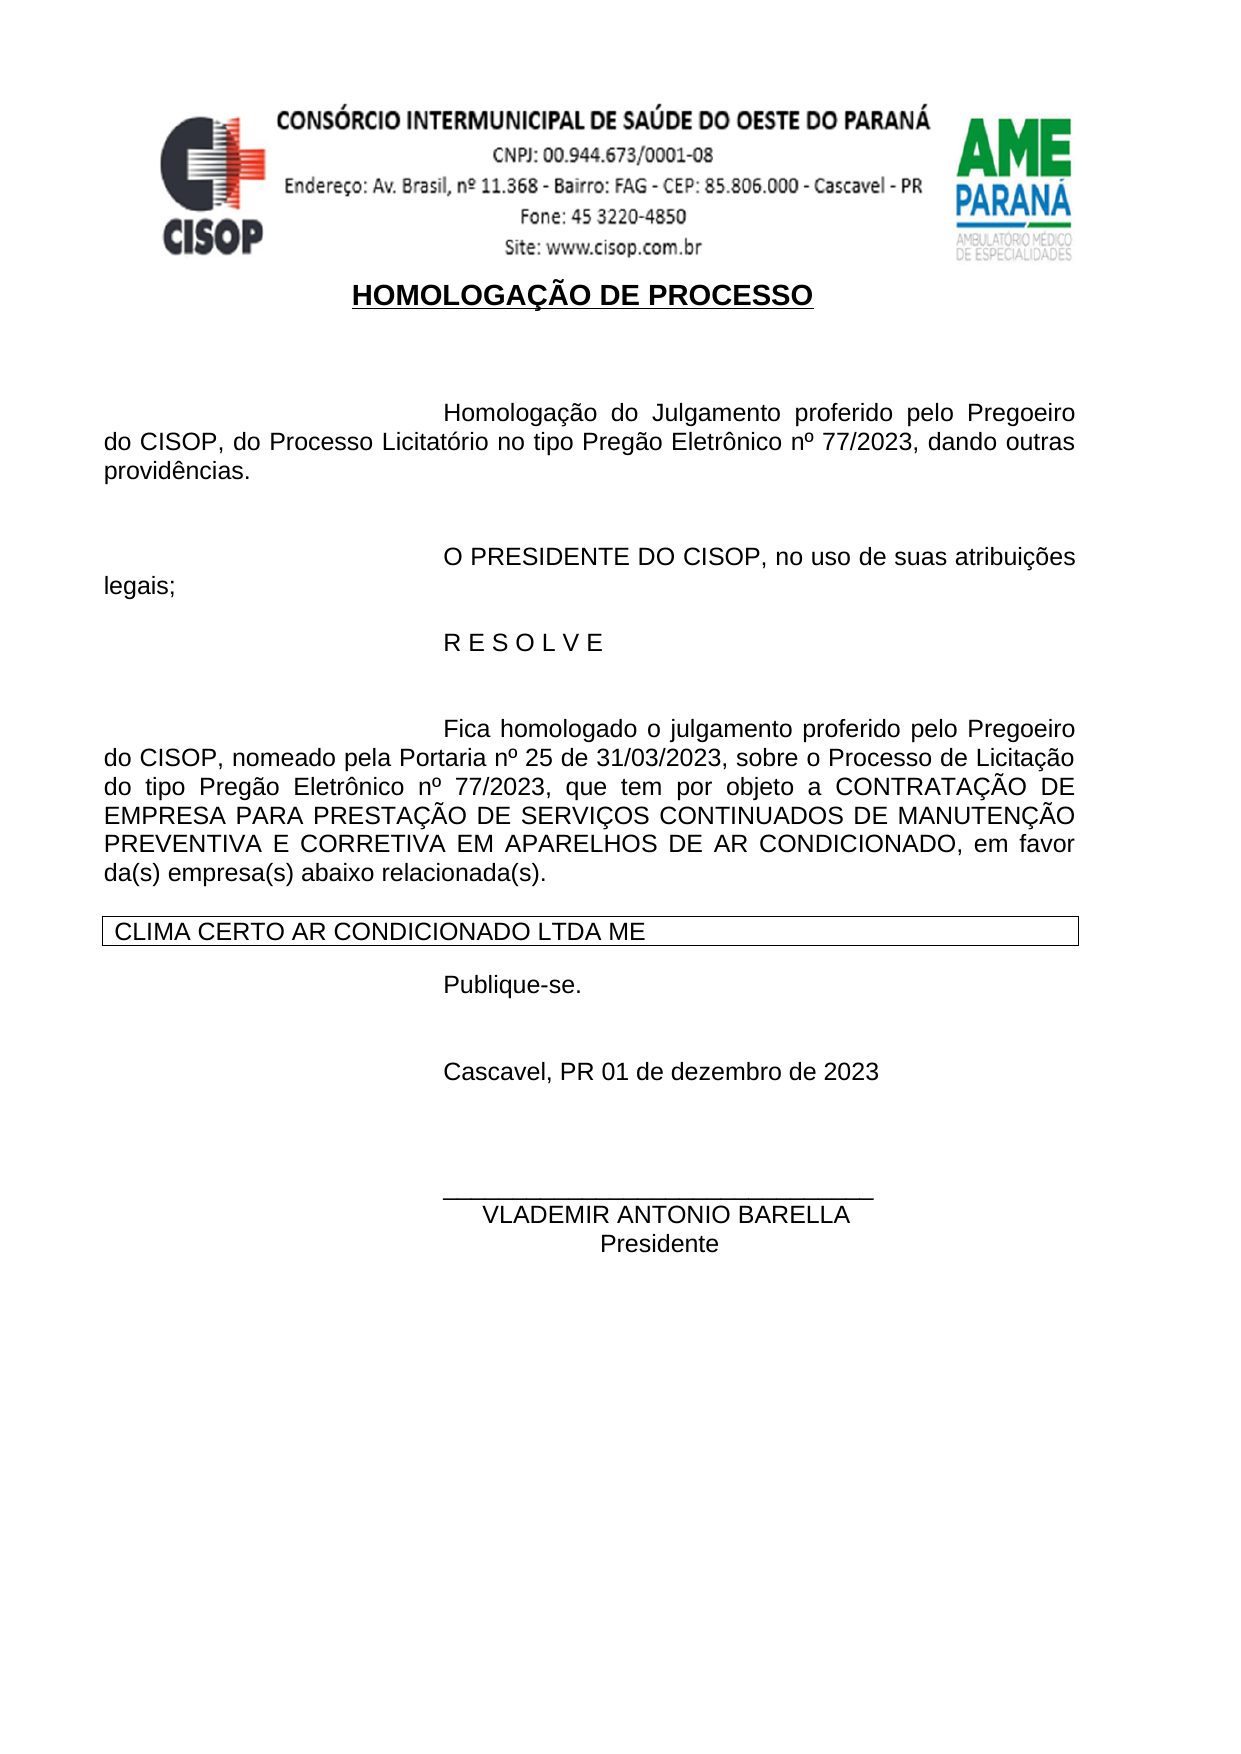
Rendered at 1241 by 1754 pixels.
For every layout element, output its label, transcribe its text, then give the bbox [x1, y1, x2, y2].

text Fica homologado o julgamento proferido pelo Pregoeiro do CISOP, nomeado pela Portaria nº 25 de 31/03/2023, sobre o Processo de Licitação do tipo Pregão Eletrônico nº 77/2023, que tem por objeto a CONTRATAÇÃO DE EMPRESA PARA PRESTAÇÃO DE SERVIÇOS CONTINUADOS DE MANUTENÇÃO PREVENTIVA E CORRETIVA EM APARELHOS DE AR CONDICIONADO, em favor da(s) empresa(s) abaixo relacionada(s). [104, 714, 1077, 887]
picture [150, 88, 1091, 279]
text O PRESIDENTE DO CISOP, no uso de suas atribuições legais; [103, 542, 1077, 599]
text Publique-se. [104, 971, 1077, 999]
text Cascavel, PR 01 de dezembro de 2023 [104, 1057, 1077, 1086]
text R E S O L V E [443, 628, 1077, 657]
table_header CLIMA CERTO AR CONDICIONADO LTDA ME [103, 917, 1078, 945]
text Presidente [104, 1229, 1077, 1258]
text _______________________________ [104, 1172, 1077, 1201]
text VLADEMIR ANTONIO BARELLA [104, 1201, 1077, 1229]
text Homologação do Julgamento proferido pelo Pregoeiro do CISOP, do Processo Licitatório no tipo Pregão Eletrônico nº 77/2023, dando outras providências. [103, 398, 1077, 484]
